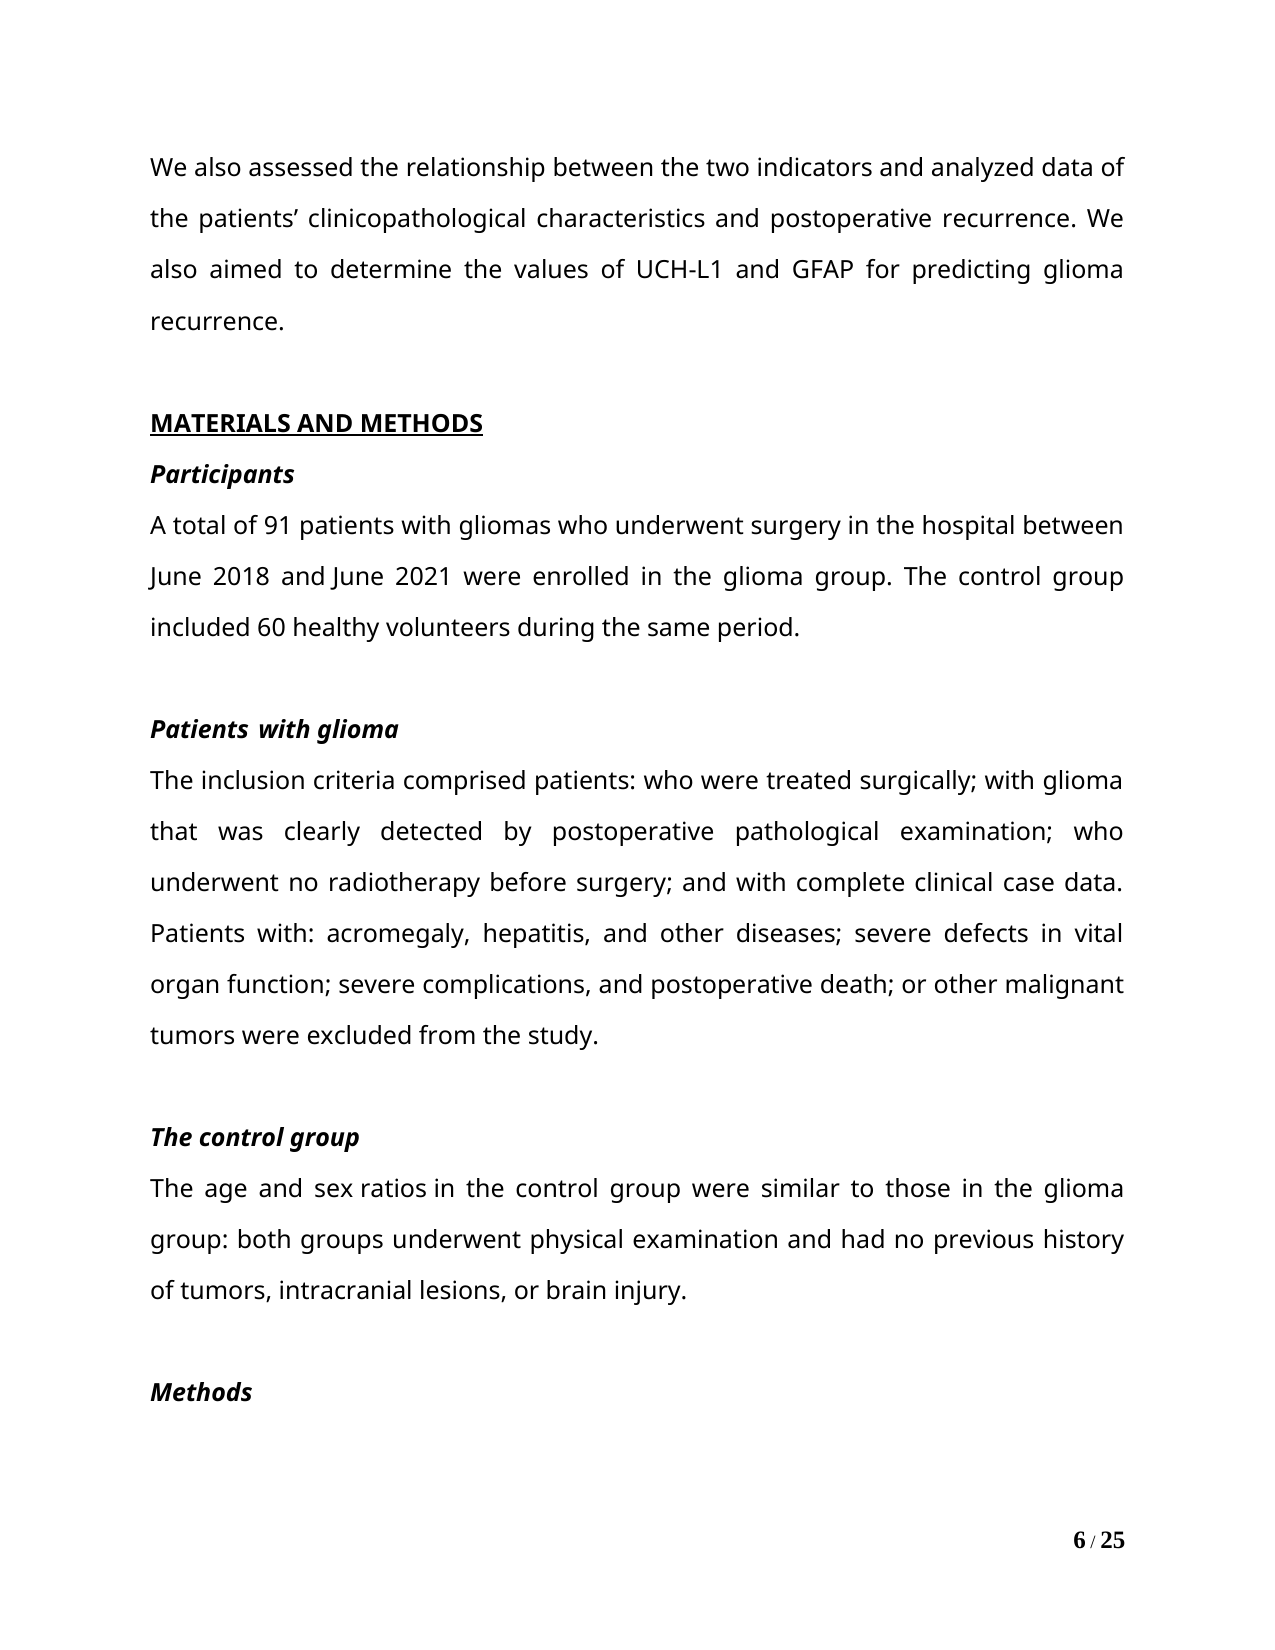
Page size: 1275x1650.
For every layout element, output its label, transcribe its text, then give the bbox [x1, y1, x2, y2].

text The age and sex ratios in the control group were similar to those in the glioma group: both groups underwent physical examination and had no previous history of tumors, intracranial lesions, or brain injury. [150, 1171, 1125, 1307]
text Patients with glioma [150, 711, 1125, 746]
text Participants [150, 456, 1125, 490]
text The control group [150, 1120, 1125, 1154]
text A total of 91 patients with gliomas who underwent surgery in the hospital between June 2018 and June 2021 were enrolled in the glioma group. The control group included 60 healthy volunteers during the same period. [150, 507, 1125, 643]
text The inclusion criteria comprised patients: who were treated surgically; with glioma that was clearly detected by postoperative pathological examination; who underwent no radiotherapy before surgery; and with complete clinical case data. Patients with: acromegaly, hepatitis, and other diseases; severe defects in vital organ function; severe complications, and postoperative death; or other malignant tumors were excluded from the study. [150, 762, 1125, 1052]
text MATERIALS AND METHODS [150, 405, 1125, 439]
text Methods [150, 1375, 1125, 1409]
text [150, 150, 1125, 337]
